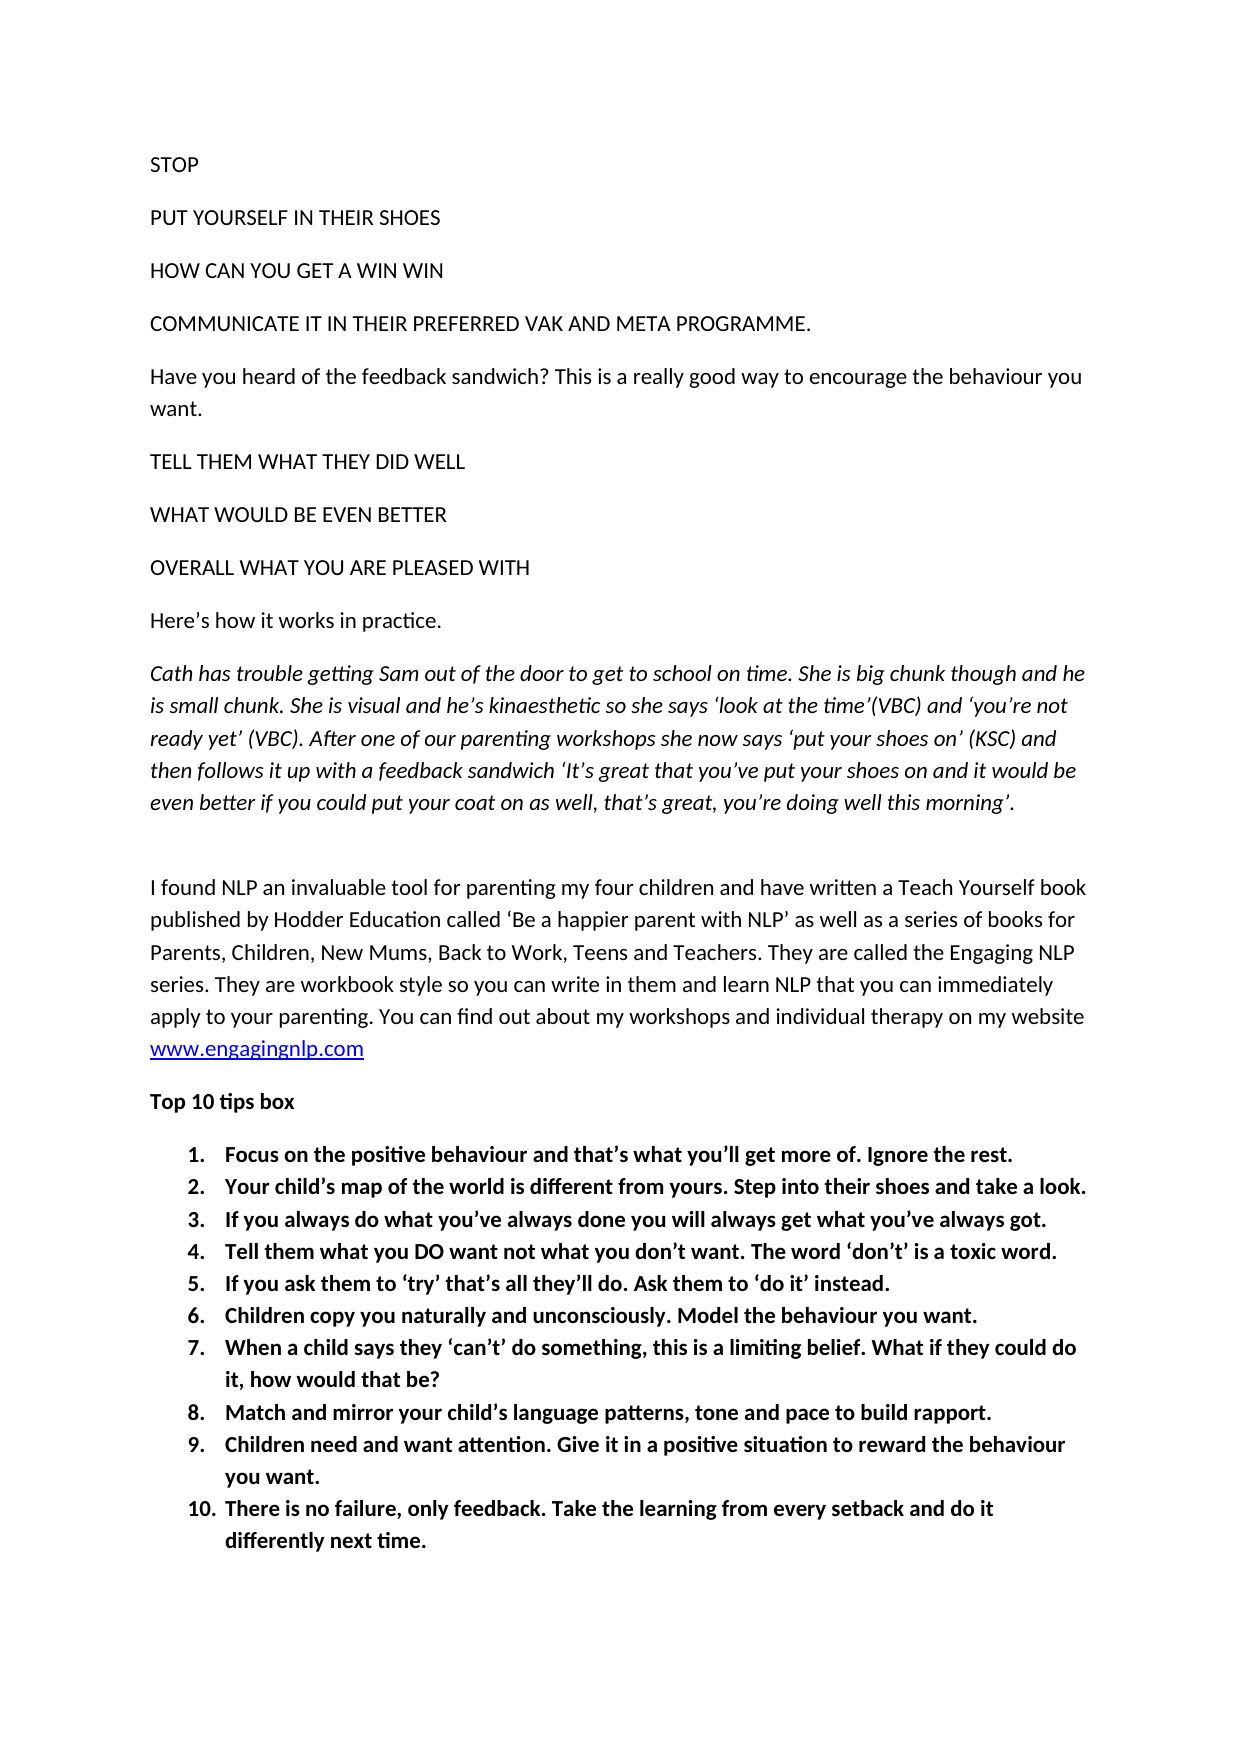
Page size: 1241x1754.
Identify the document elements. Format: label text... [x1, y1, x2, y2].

list Match and mirror your child’s language patterns, tone and pace to build rapport. [187, 1398, 1090, 1426]
text HOW CAN YOU GET A WIN WIN [150, 256, 1090, 284]
list If you always do what you’ve always done you will always get what you’ve always got. [187, 1205, 1090, 1233]
list Tell them what you DO want not what you don’t want. The word ‘don’t’ is a toxic word. [187, 1237, 1090, 1265]
text Have you heard of the feedback sandwich? This is a really good way to encourage the behaviour you want. [150, 362, 1090, 422]
text Here’s how it works in practice. [150, 606, 1090, 634]
list Your child’s map of the world is different from yours. Step into their shoes and take a look. [187, 1172, 1090, 1201]
list Children copy you naturally and unconsciously. Model the behaviour you want. [187, 1301, 1090, 1329]
text STOP [150, 150, 1090, 178]
list Children need and want attention. Give it in a positive situation to reward the behaviour you want. [187, 1430, 1090, 1490]
list If you ask them to ‘try’ that’s all they’ll do. Ask them to ‘do it’ instead. [187, 1269, 1090, 1297]
list When a child says they ‘can’t’ do something, this is a limiting belief. What if they could do it, how would that be? [187, 1333, 1090, 1394]
text OVERALL WHAT YOU ARE PLEASED WITH [150, 553, 1090, 581]
text PUT YOURSELF IN THEIR SHOES [150, 203, 1090, 231]
list There is no failure, only feedback. Take the learning from every setback and do it differently next time. [187, 1494, 1090, 1554]
text I found NLP an invaluable tool for parenting my four children and have written a Teach Yourself book published by Hodder Education called ‘Be a happier parent with NLP’ as well as a series of books for Parents, Children, New Mums, Back to Work, Teens and Teachers. They are called the Engaging NLP series. They are workbook style so you can write in them and learn NLP that you can immediately apply to your parenting. You can find out about my workshops and individual therapy on my website www.engagingnlp.com [150, 873, 1090, 1062]
text Cath has trouble getting Sam out of the door to get to school on time. She is big chunk though and he is small chunk. She is visual and he’s kinaesthetic so she says ‘look at the time’(VBC) and ‘you’re not ready yet’ (VBC). After one of our parenting workshops she now says ‘put your shoes on’ (KSC) and then follows it up with a feedback sandwich ‘It’s great that you’ve put your shoes on and it would be even better if you could put your coat on as well, that’s great, you’re doing well this morning’. [150, 659, 1090, 848]
list Focus on the positive behaviour and that’s what you’ll get more of. Ignore the rest. [187, 1140, 1090, 1168]
text TELL THEM WHAT THEY DID WELL [150, 447, 1090, 475]
text COMMUNICATE IT IN THEIR PREFERRED VAK AND META PROGRAMME. [150, 309, 1090, 337]
text WHAT WOULD BE EVEN BETTER [150, 500, 1090, 528]
text Top 10 tips box [150, 1087, 1090, 1115]
